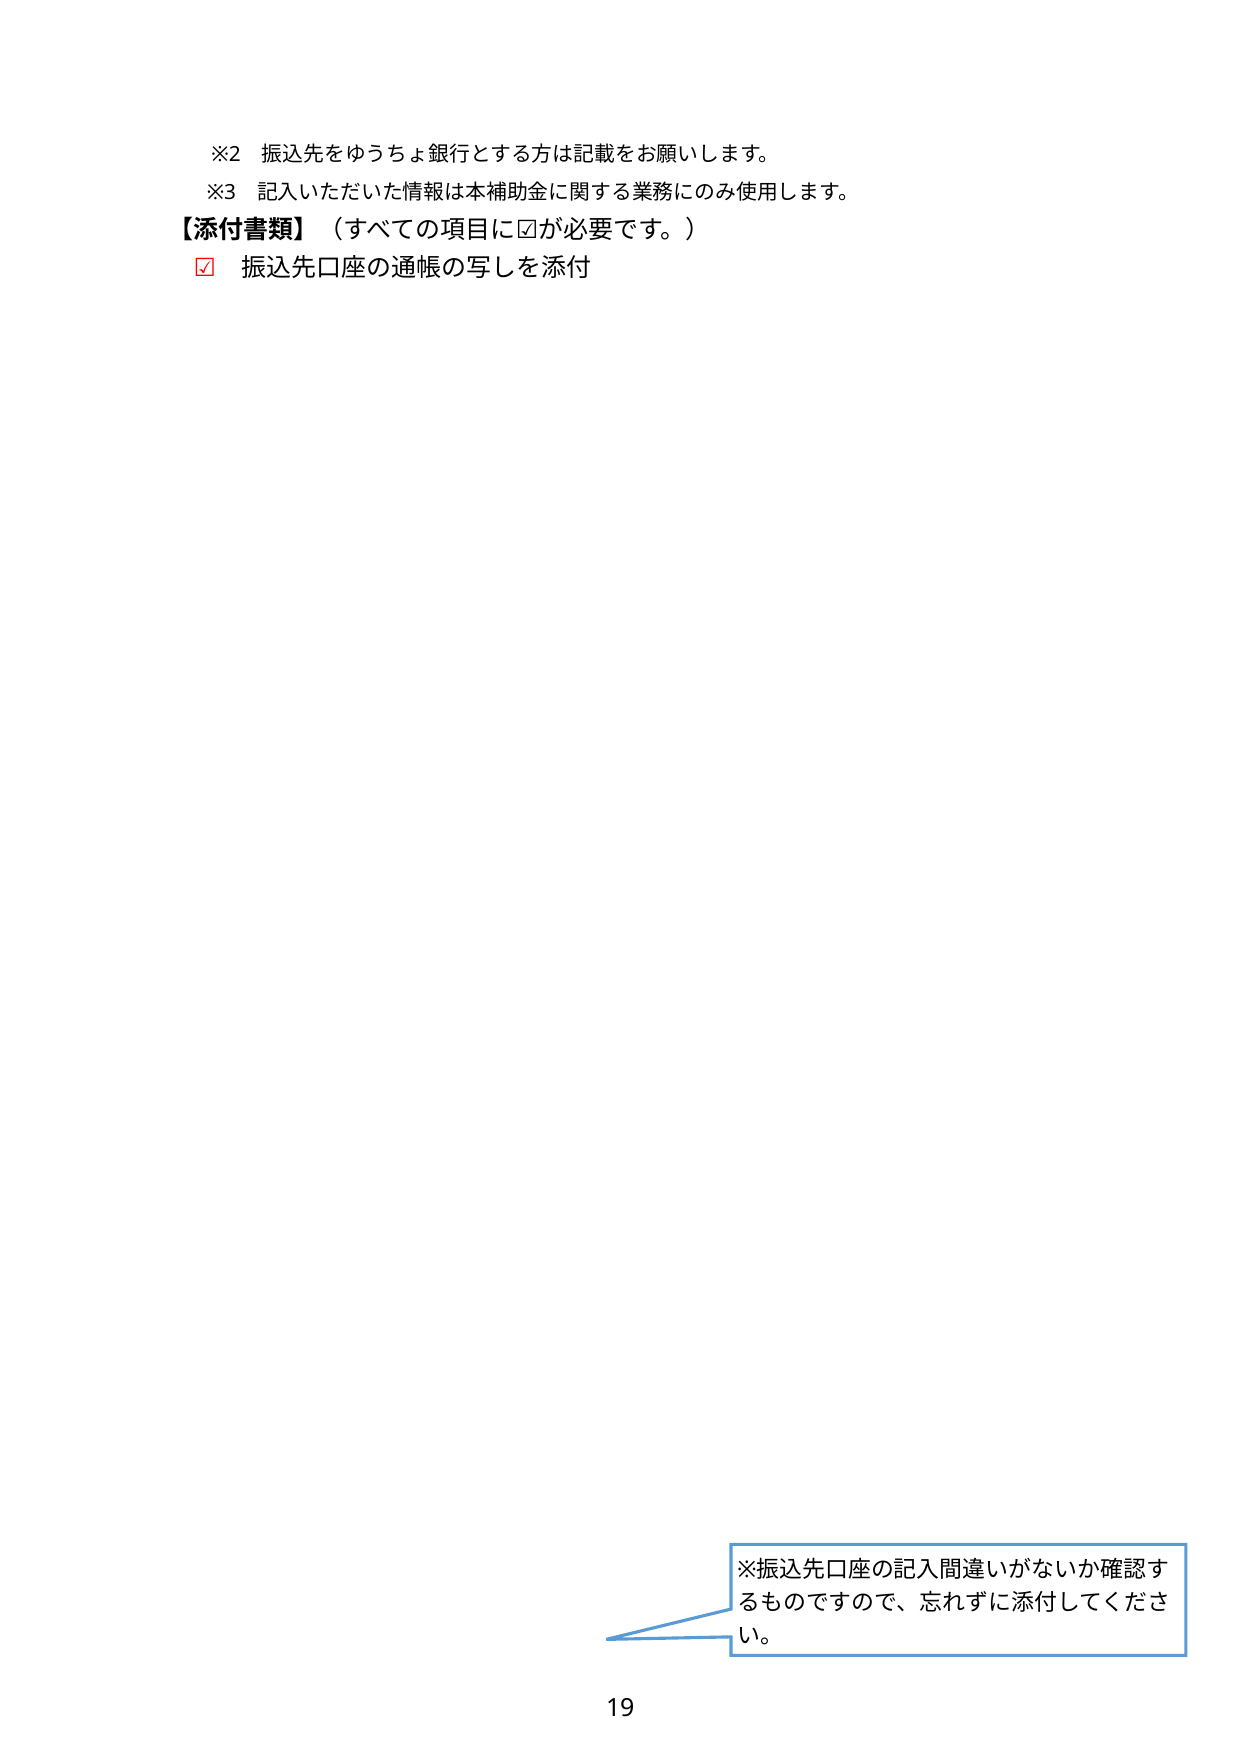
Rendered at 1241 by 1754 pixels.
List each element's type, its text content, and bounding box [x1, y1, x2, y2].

text ※3 記入いただいた情報は本補助金に関する業務にのみ使用します。 [118, 172, 1122, 209]
text ☑ 振込先口座の通帳の写しを添付２ 申請する（添付書類 各経費の領収書など） [118, 247, 1122, 284]
text ※2 振込先をゆうちょ銀行とする方は記載をお願いします。 [118, 134, 1122, 172]
text 【添付書類】（すべての項目に☑が必要です。） [118, 209, 1122, 247]
